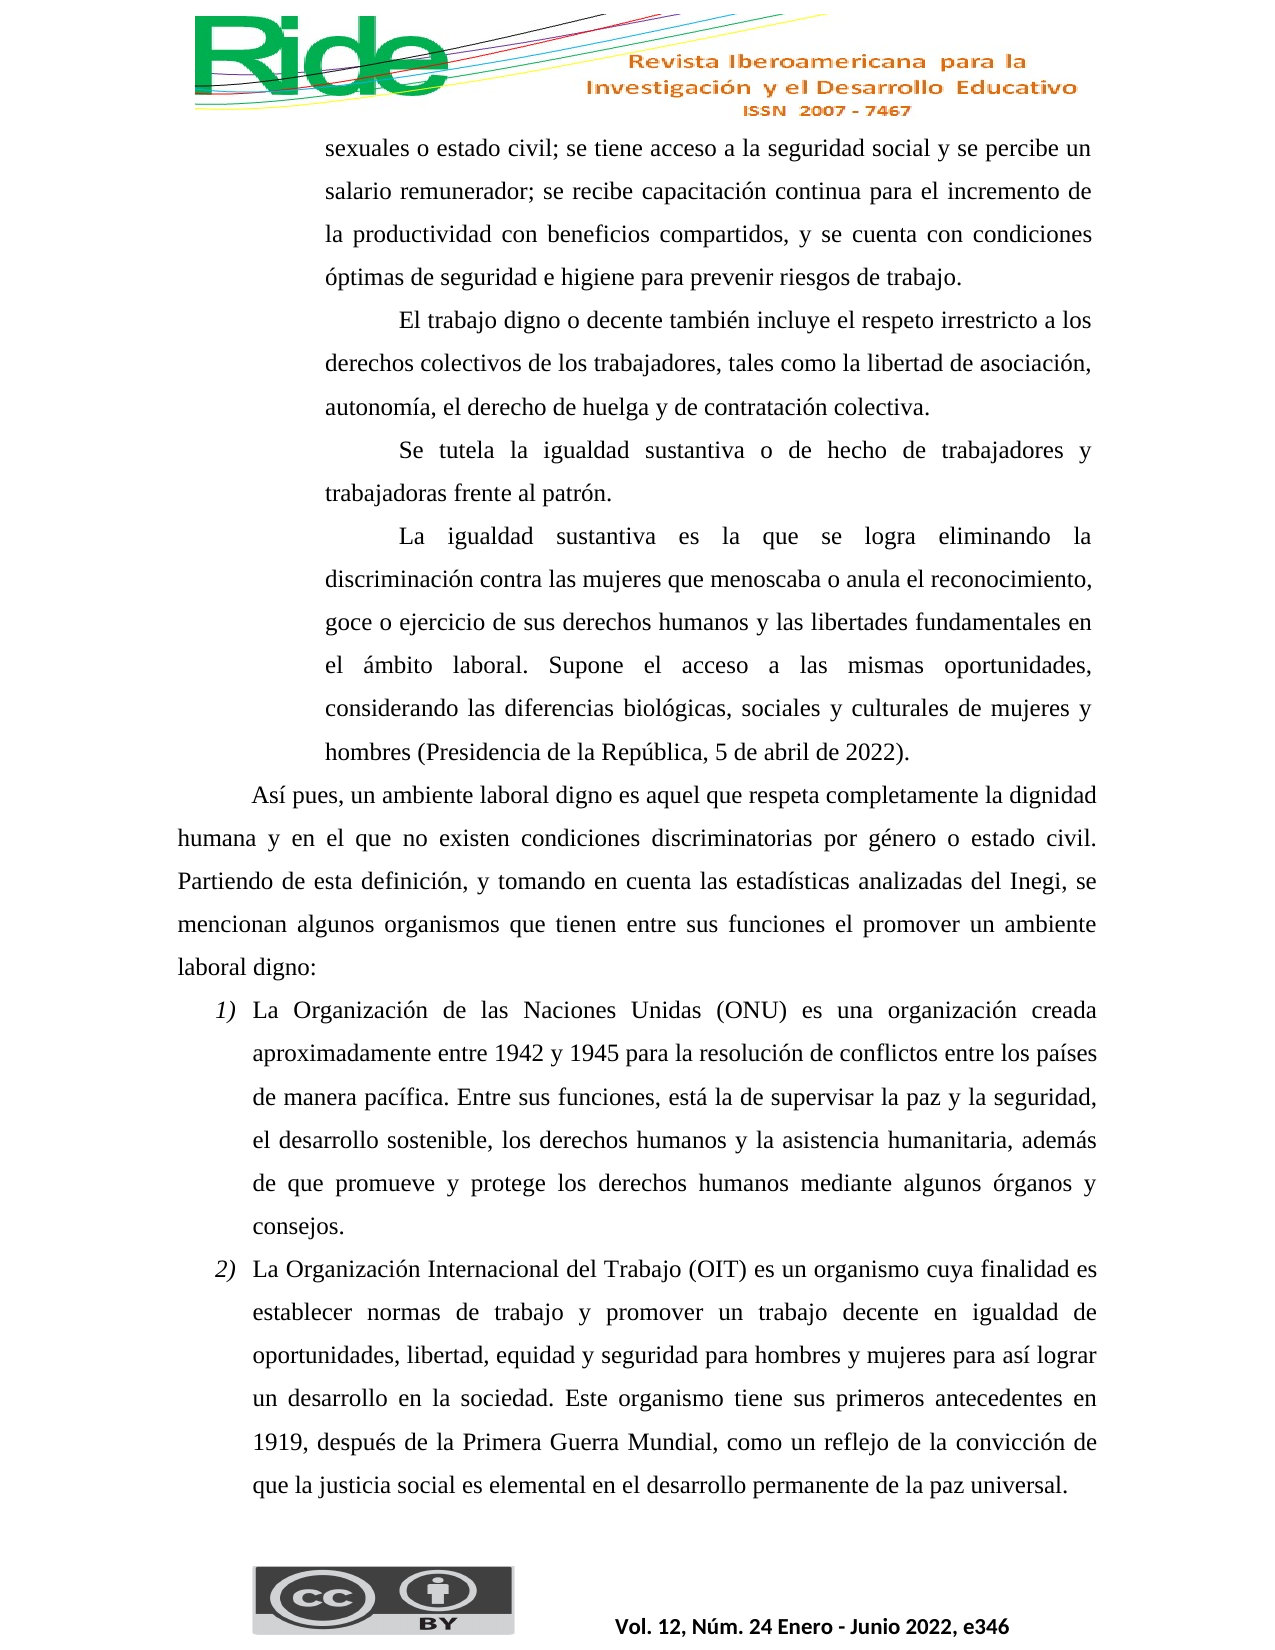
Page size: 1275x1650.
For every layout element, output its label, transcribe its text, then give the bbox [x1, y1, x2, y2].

text El trabajo digno o decente también incluye el respeto irrestricto a los derechos colectivos de los trabajadores, tales como la libertad de asociación, autonomía, el derecho de huelga y de contratación colectiva. [325, 305, 1093, 420]
picture [194, 14, 1081, 119]
list La Organización Internacional del Trabajo (OIT) es un organismo cuya finalidad es establecer normas de trabajo y promover un trabajo decente en igualdad de oportunidades, libertad, equidad y seguridad para hombres y mujeres para así lograr un desarrollo en la sociedad. Este organismo tiene sus primeros antecedentes en 1919, después de la Primera Guerra Mundial, como un reflejo de la convicción de que la justicia social es elemental en el desarrollo permanente de la paz universal. [215, 1254, 1098, 1498]
text Así pues, un ambiente laboral digno es aquel que respeta completamente la dignidad humana y en el que no existen condiciones discriminatorias por género o estado civil. Partiendo de esta definición, y tomando en cuenta las estadísticas analizadas del Inegi, se mencionan algunos organismos que tienen entre sus funciones el promover un ambiente laboral digno: [177, 780, 1098, 981]
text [325, 133, 1093, 291]
picture [252, 1566, 515, 1635]
list La Organización de las Naciones Unidas (ONU) es una organización creada aproximadamente entre 1942 y 1945 para la resolución de conflictos entre los países de manera pacífica. Entre sus funciones, está la de supervisar la paz y la seguridad, el desarrollo sostenible, los derechos humanos y la asistencia humanitaria, además de que promueve y protege los derechos humanos mediante algunos órganos y consejos. [215, 995, 1098, 1240]
text Se tutela la igualdad sustantiva o de hecho de trabajadores y trabajadoras frente al patrón. [325, 435, 1093, 507]
text La igualdad sustantiva es la que se logra eliminando la discriminación contra las mujeres que menoscaba o anula el reconocimiento, goce o ejercicio de sus derechos humanos y las libertades fundamentales en el ámbito laboral. Supone el acceso a las mismas oportunidades, considerando las diferencias biológicas, sociales y culturales de mujeres y hombres (Presidencia de la República, 5 de abril de 2022). [325, 521, 1093, 765]
